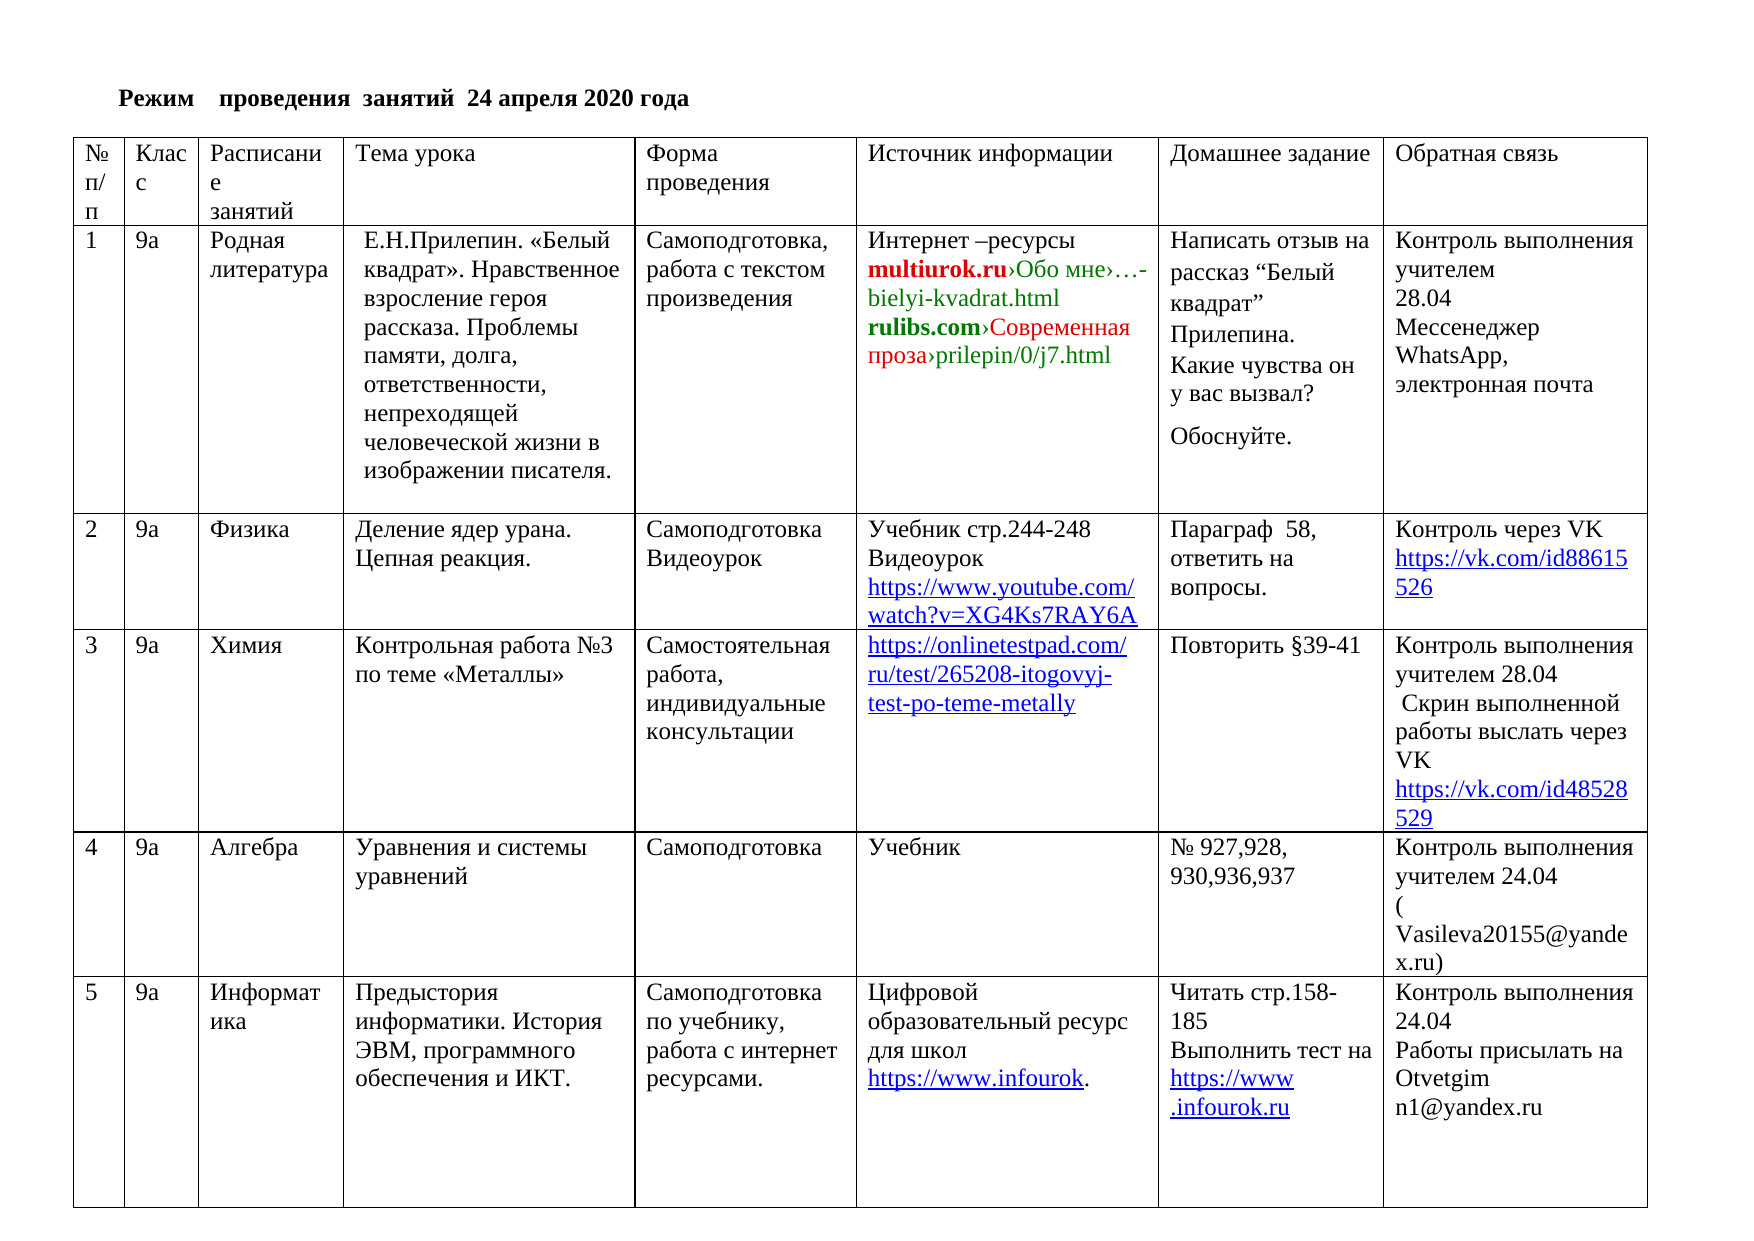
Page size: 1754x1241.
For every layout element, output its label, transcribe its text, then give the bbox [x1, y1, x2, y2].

table_header Расписание занятий [199, 138, 343, 224]
table_cell 9а [125, 833, 198, 976]
table_header Обратная связь [1384, 138, 1647, 224]
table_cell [857, 977, 1158, 1207]
table_cell Уравнения и системы уравнений [344, 833, 634, 976]
table_cell Контроль выполнения учителем 28.04 Скрин выполненной работы выслать через VK https://vk.com/id48528529 [1384, 630, 1647, 831]
table_header Источник информации [857, 138, 1158, 224]
table_cell Контрольная работа №3 по теме «Металлы» [344, 630, 634, 831]
table_cell Деление ядер урана. Цепная реакция. [344, 514, 634, 629]
table_cell 9а [125, 977, 198, 1207]
table_cell Повторить §39-41 [1159, 630, 1383, 831]
table_cell 5 [74, 977, 124, 1207]
table_cell 9а [125, 226, 198, 513]
table_cell Физика [199, 514, 343, 629]
table_header Форма проведения [636, 138, 856, 224]
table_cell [344, 977, 634, 1207]
table_cell Родная литература [199, 226, 343, 513]
table_cell Самоподготовка [636, 833, 856, 976]
table_cell Информатика [199, 977, 343, 1207]
table_cell 9а [125, 514, 198, 629]
table_cell 9а [125, 630, 198, 831]
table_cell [1159, 977, 1383, 1207]
table_cell https://onlinetestpad.com/ru/test/265208-itogovyj-test-po-teme-metally [857, 630, 1158, 831]
table_cell Алгебра [199, 833, 343, 976]
table_cell Контроль выполнения учителем 28.04 Мессенеджер WhatsApp, электронная почта [1384, 226, 1647, 513]
table_cell Самоподготовка Видеоурок [636, 514, 856, 629]
table_cell Интернет –ресурсы multiurok.ru›Обо мне›…-bielyi-kvadrat.html rulibs.com›Современная проза›prilepin/0/j7.html [857, 226, 1158, 513]
table_cell Учебник [857, 833, 1158, 976]
table_cell Контроль через VK https://vk.com/id88615526 [1384, 514, 1647, 629]
table_header Домашнее задание [1159, 138, 1383, 224]
table_cell 1 [74, 226, 124, 513]
table_cell Самостоятельная работа, индивидуальные консультации [636, 630, 856, 831]
table_cell Учебник стр.244-248 Видеоурок https://www.youtube.com/watch?v=XG4Ks7RAY6A [857, 514, 1158, 629]
table_header Класс [125, 138, 198, 224]
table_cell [1384, 977, 1647, 1207]
text Режим проведения занятий 24 апреля 2020 года [118, 83, 1636, 112]
table_cell Самоподготовка, работа с текстом произведения [636, 226, 856, 513]
table_cell Контроль выполнения учителем 24.04 (Vasileva20155@yandex.ru) [1384, 833, 1647, 976]
table_header Тема урока [344, 138, 634, 224]
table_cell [636, 977, 856, 1207]
table_header № п/п [74, 138, 124, 224]
table_cell Е.Н.Прилепин. «Белый квадрат». Нравственное взросление героя рассказа. Проблемы памяти, долга, ответственности, непреходящей человеческой жизни в изображении писателя. [344, 226, 634, 513]
table_cell Параграф 58, ответить на вопросы. [1159, 514, 1383, 629]
table_cell № 927,928, 930,936,937 [1159, 833, 1383, 976]
table_cell 3 [74, 630, 124, 831]
table_cell 4 [74, 833, 124, 976]
table_cell Написать отзыв на рассказ “Белый квадрат” Прилепина. Какие чувства он у вас вызвал? Обоснуйте. [1159, 226, 1383, 513]
table_cell Химия [199, 630, 343, 831]
table_cell 2 [74, 514, 124, 629]
